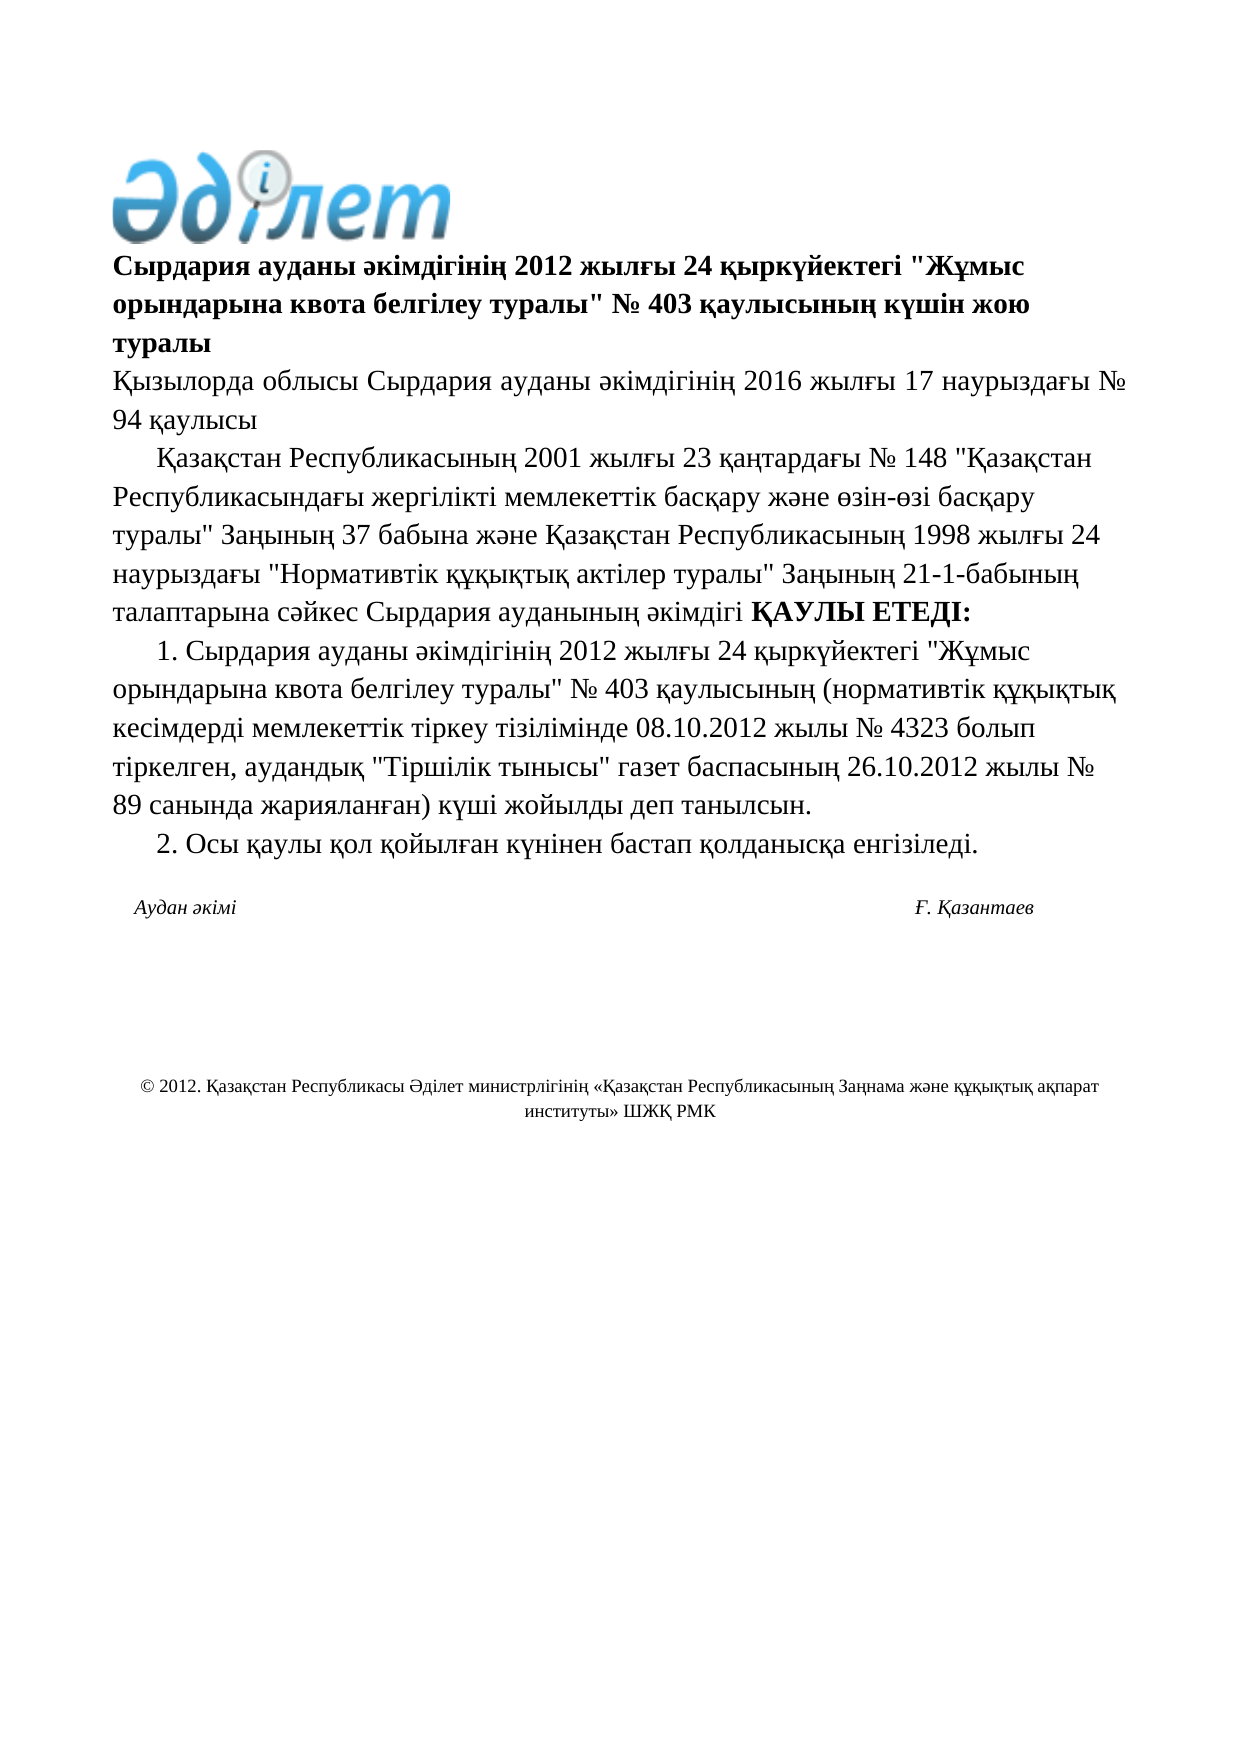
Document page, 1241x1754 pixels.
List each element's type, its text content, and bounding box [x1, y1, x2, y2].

picture [112, 150, 451, 244]
text Қазақстан Республикасының 2001 жылғы 23 қаңтардағы № 148 "Қазақстан Республикасындағы жергілікті мемлекеттік басқару және өзін-өзі басқару туралы" Заңының 37 бабына және Қазақстан Республикасының 1998 жылғы 24 наурыздағы "Нормативтік құқықтық актілер туралы" Заңының 21-1-бабының талаптарына сәйкес Сырдария ауданының әкімдігі ҚАУЛЫ ЕТЕДІ: 1. Сырдария ауданы әкімдігінің 2012 жылғы 24 қыркүйектегі "Жұмыс орындарына квота белгілеу туралы" № 403 қаулысының (нормативтік құқықтық кесімдерді мемлекеттік тіркеу тізілімінде 08.10.2012 жылы № 4323 болып тіркелген, аудандық "Тіршілік тынысы" газет баспасының 26.10.2012 жылы № 89 санында жарияланған) күші жойылды деп танылсын. 2. Осы қаулы қол қойылған күнінен бастап қолданысқа енгізіледі. [112, 440, 1128, 889]
text Сырдария ауданы әкімдігінің 2012 жылғы 24 қыркүйектегі "Жұмыс орындарына квота белгілеу туралы" № 403 қаулысының күшін жою туралы [112, 248, 1128, 358]
text © 2012. Қазақстан Республикасы Әділет министрлігінің «Қазақстан Республикасының Заңнама және құқықтық ақпарат институты» ШЖҚ РМК [112, 1075, 1128, 1122]
text Қызылорда облысы Сырдария ауданы әкімдігінің 2016 жылғы 17 наурыздағы № 94 қаулысы [112, 363, 1128, 435]
table_header Ғ. Қазантаев [913, 893, 1240, 924]
table_header Аудан әкімі [101, 893, 913, 924]
